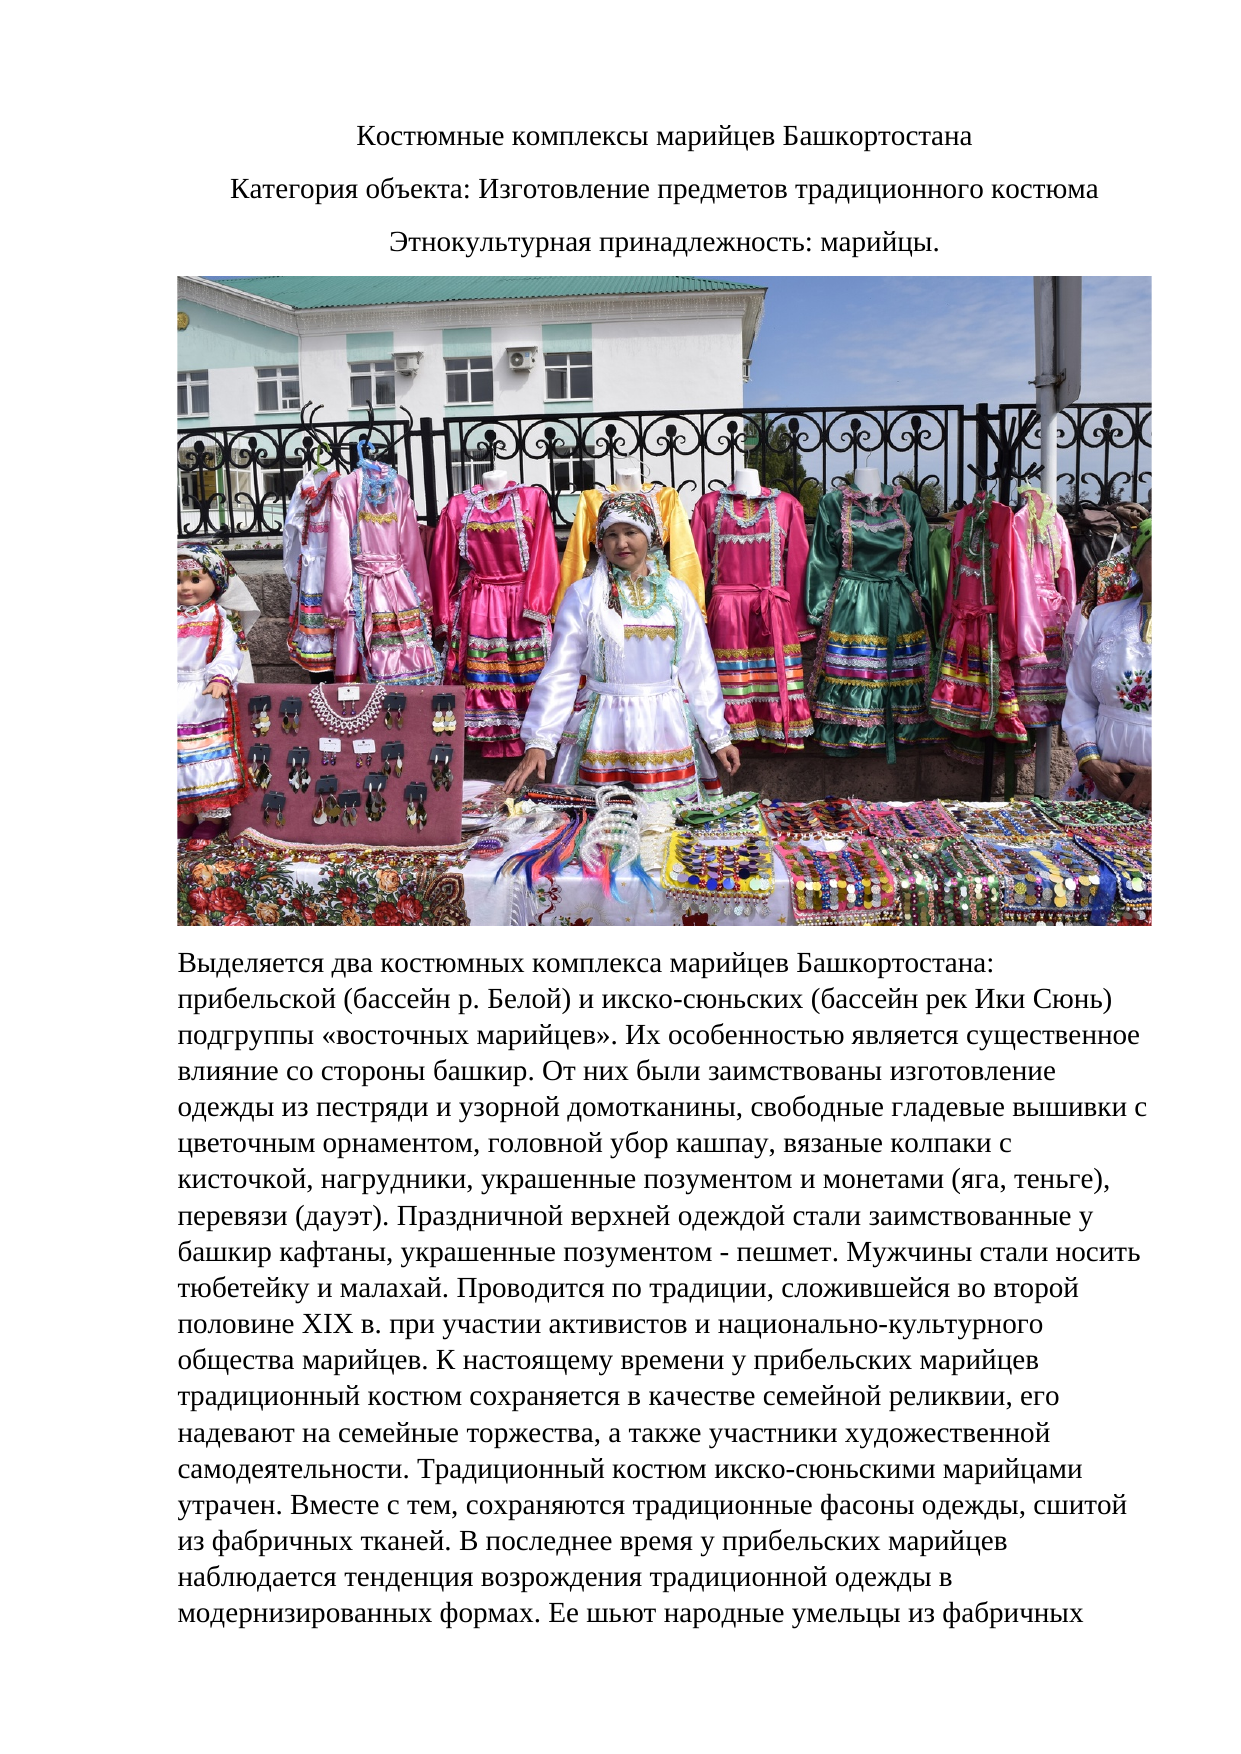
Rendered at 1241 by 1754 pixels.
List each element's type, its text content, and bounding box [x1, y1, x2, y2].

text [177, 945, 1152, 1629]
text Этнокультурная принадлежность: марийцы. [177, 224, 1152, 257]
picture [177, 276, 1152, 926]
text Категория объекта: Изготовление предметов традиционного костюма [177, 171, 1152, 204]
text Костюмные комплексы марийцев Башкортостана [177, 118, 1152, 152]
